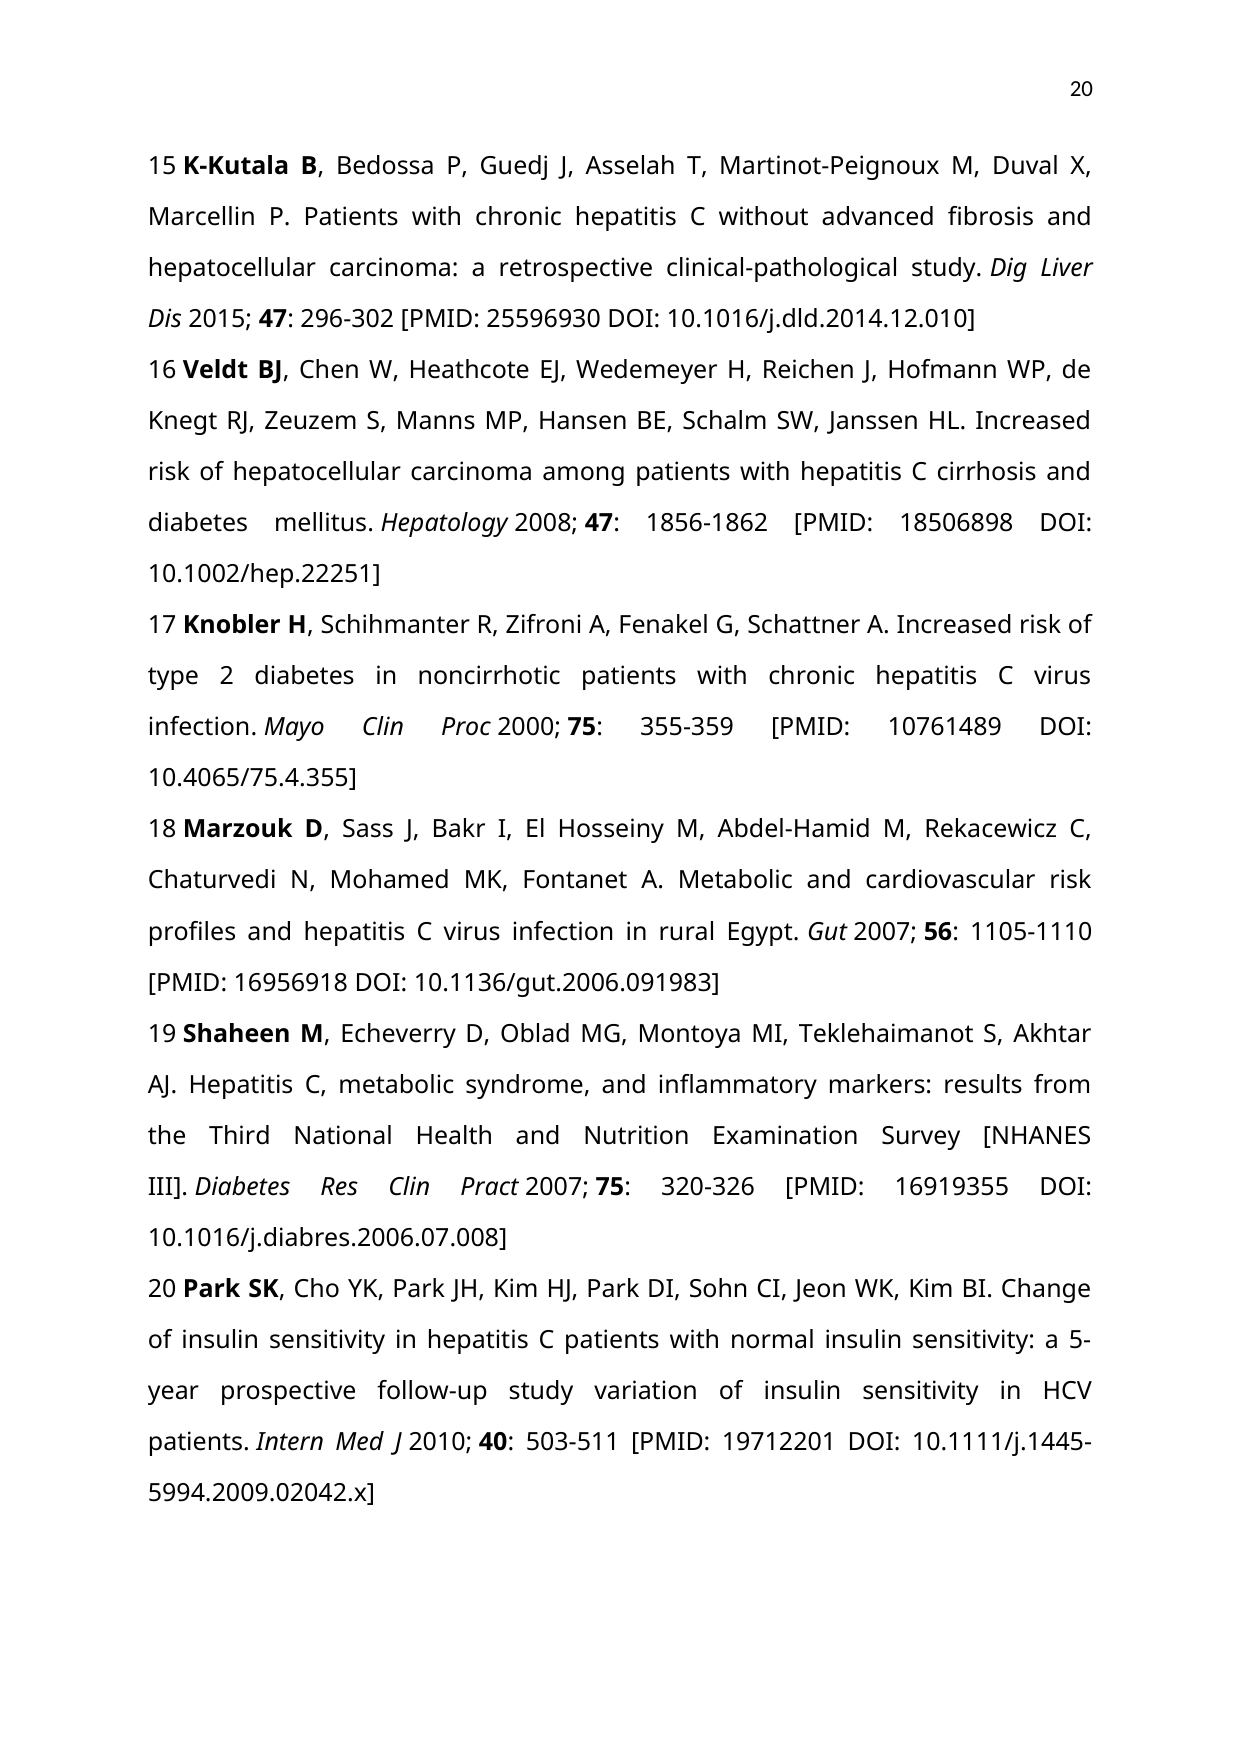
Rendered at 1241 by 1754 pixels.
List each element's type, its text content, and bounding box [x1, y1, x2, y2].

text 19 Shaheen M, Echeverry D, Oblad MG, Montoya MI, Teklehaimanot S, Akhtar AJ. Hepatitis C, metabolic syndrome, and inflammatory markers: results from the Third National Health and Nutrition Examination Survey [NHANES III]. Diabetes Res Clin Pract 2007; 75: 320-326 [PMID: 16919355 DOI: 10.1016/j.diabres.2006.07.008] [148, 1015, 1093, 1253]
text 18 Marzouk D, Sass J, Bakr I, El Hosseiny M, Abdel-Hamid M, Rekacewicz C, Chaturvedi N, Mohamed MK, Fontanet A. Metabolic and cardiovascular risk profiles and hepatitis C virus infection in rural Egypt. Gut 2007; 56: 1105-1110 [PMID: 16956918 DOI: 10.1136/gut.2006.091983] [148, 811, 1093, 998]
text 17 Knobler H, Schihmanter R, Zifroni A, Fenakel G, Schattner A. Increased risk of type 2 diabetes in noncirrhotic patients with chronic hepatitis C virus infection. Mayo Clin Proc 2000; 75: 355-359 [PMID: 10761489 DOI: 10.4065/75.4.355] [148, 607, 1093, 794]
text 20 Park SK, Cho YK, Park JH, Kim HJ, Park DI, Sohn CI, Jeon WK, Kim BI. Change of insulin sensitivity in hepatitis C patients with normal insulin sensitivity: a 5-year prospective follow-up study variation of insulin sensitivity in HCV patients. Intern Med J 2010; 40: 503-511 [PMID: 19712201 DOI: 10.1111/j.1445-5994.2009.02042.x] [148, 1271, 1093, 1509]
text 15 K-Kutala B, Bedossa P, Guedj J, Asselah T, Martinot-Peignoux M, Duval X, Marcellin P. Patients with chronic hepatitis C without advanced fibrosis and hepatocellular carcinoma: a retrospective clinical-pathological study. Dig Liver Dis 2015; 47: 296-302 [PMID: 25596930 DOI: 10.1016/j.dld.2014.12.010] [148, 148, 1093, 335]
text 16 Veldt BJ, Chen W, Heathcote EJ, Wedemeyer H, Reichen J, Hofmann WP, de Knegt RJ, Zeuzem S, Manns MP, Hansen BE, Schalm SW, Janssen HL. Increased risk of hepatocellular carcinoma among patients with hepatitis C cirrhosis and diabetes mellitus. Hepatology 2008; 47: 1856-1862 [PMID: 18506898 DOI: 10.1002/hep.22251] [148, 352, 1093, 590]
